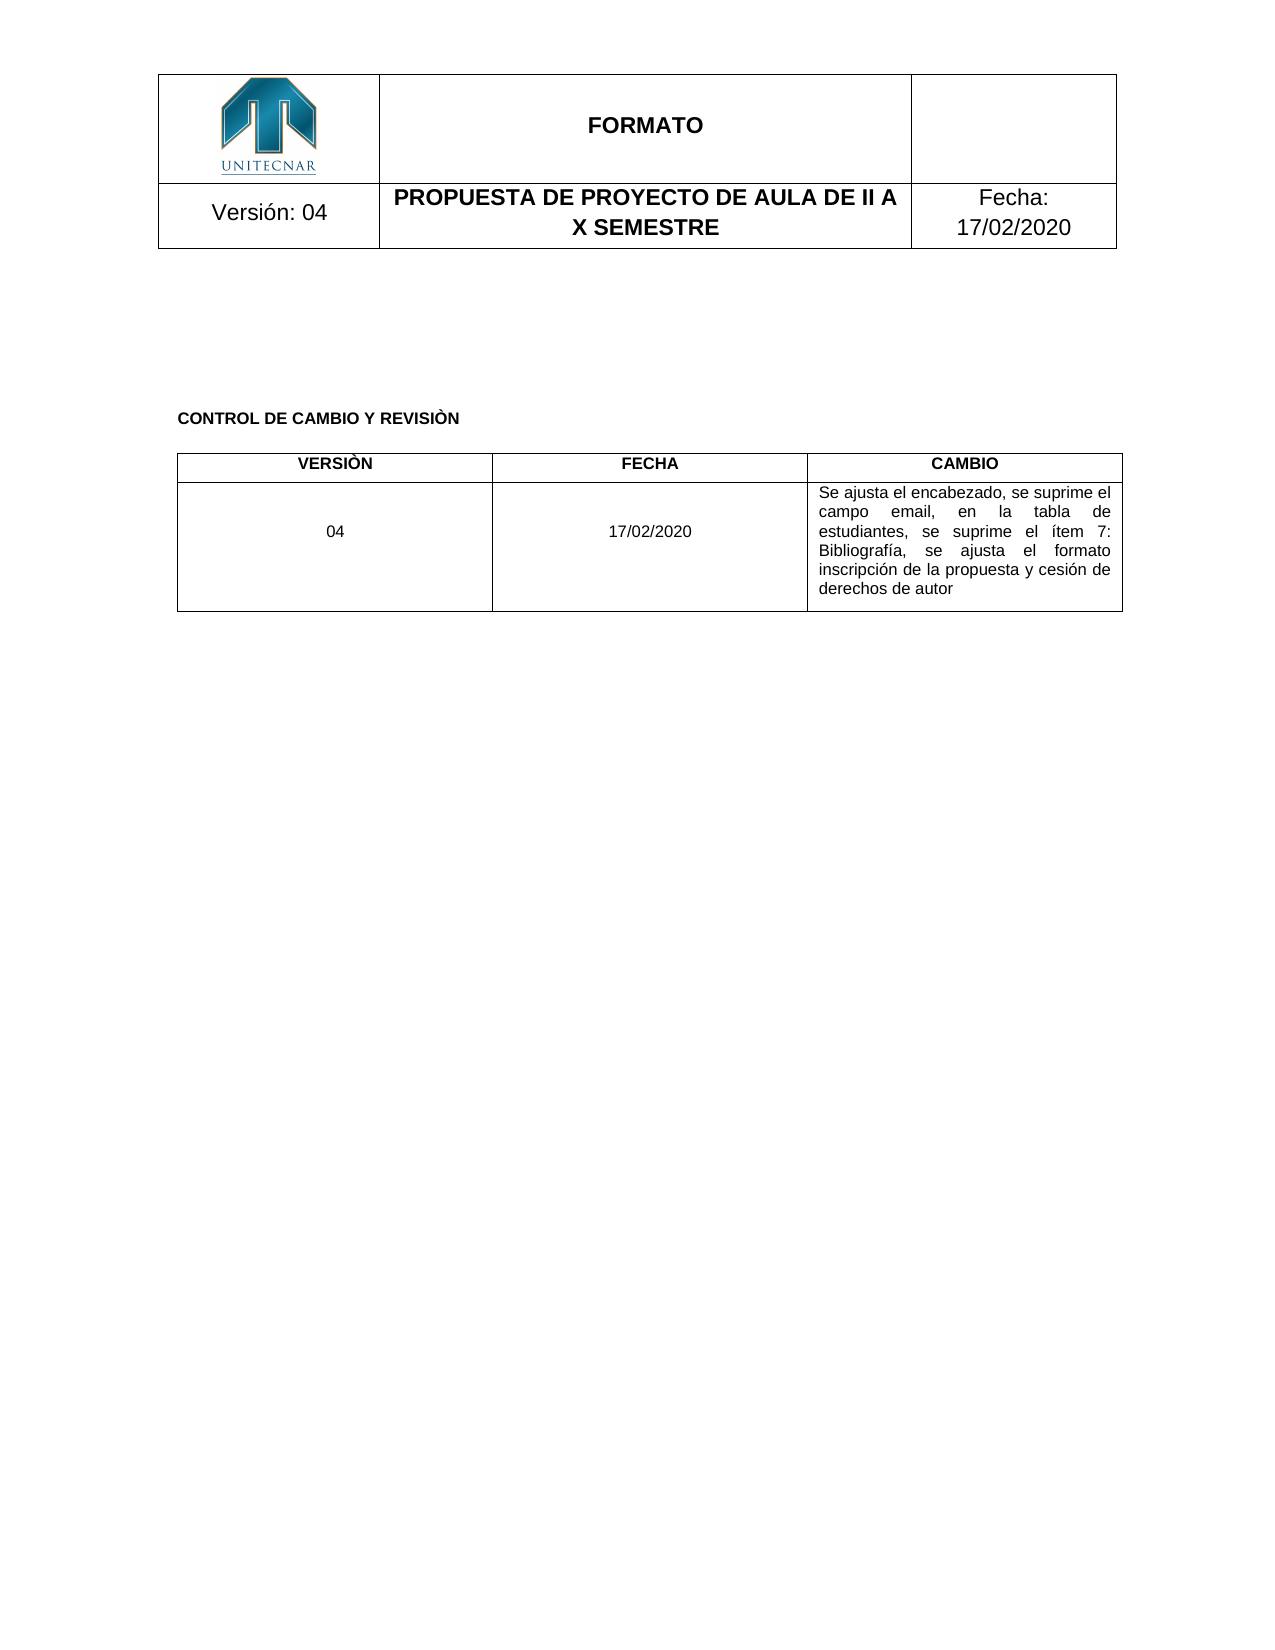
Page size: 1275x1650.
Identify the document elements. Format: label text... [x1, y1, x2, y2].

picture [217, 75, 322, 175]
table_header CAMBIO [808, 454, 1122, 482]
table_header FECHA [493, 454, 807, 482]
table_header VERSIÒN [178, 454, 492, 482]
table_cell 04 [178, 483, 492, 611]
text CONTROL DE CAMBIO Y REVISIÒN [177, 409, 1098, 428]
table_cell 17/02/2020 [493, 483, 807, 611]
table_cell Se ajusta el encabezado, se suprime el campo email, en la tabla de estudiantes, se suprime el ítem 7: Bibliografía, se ajusta el formato inscripción de la propuesta y cesión de derechos de autor [808, 483, 1122, 611]
